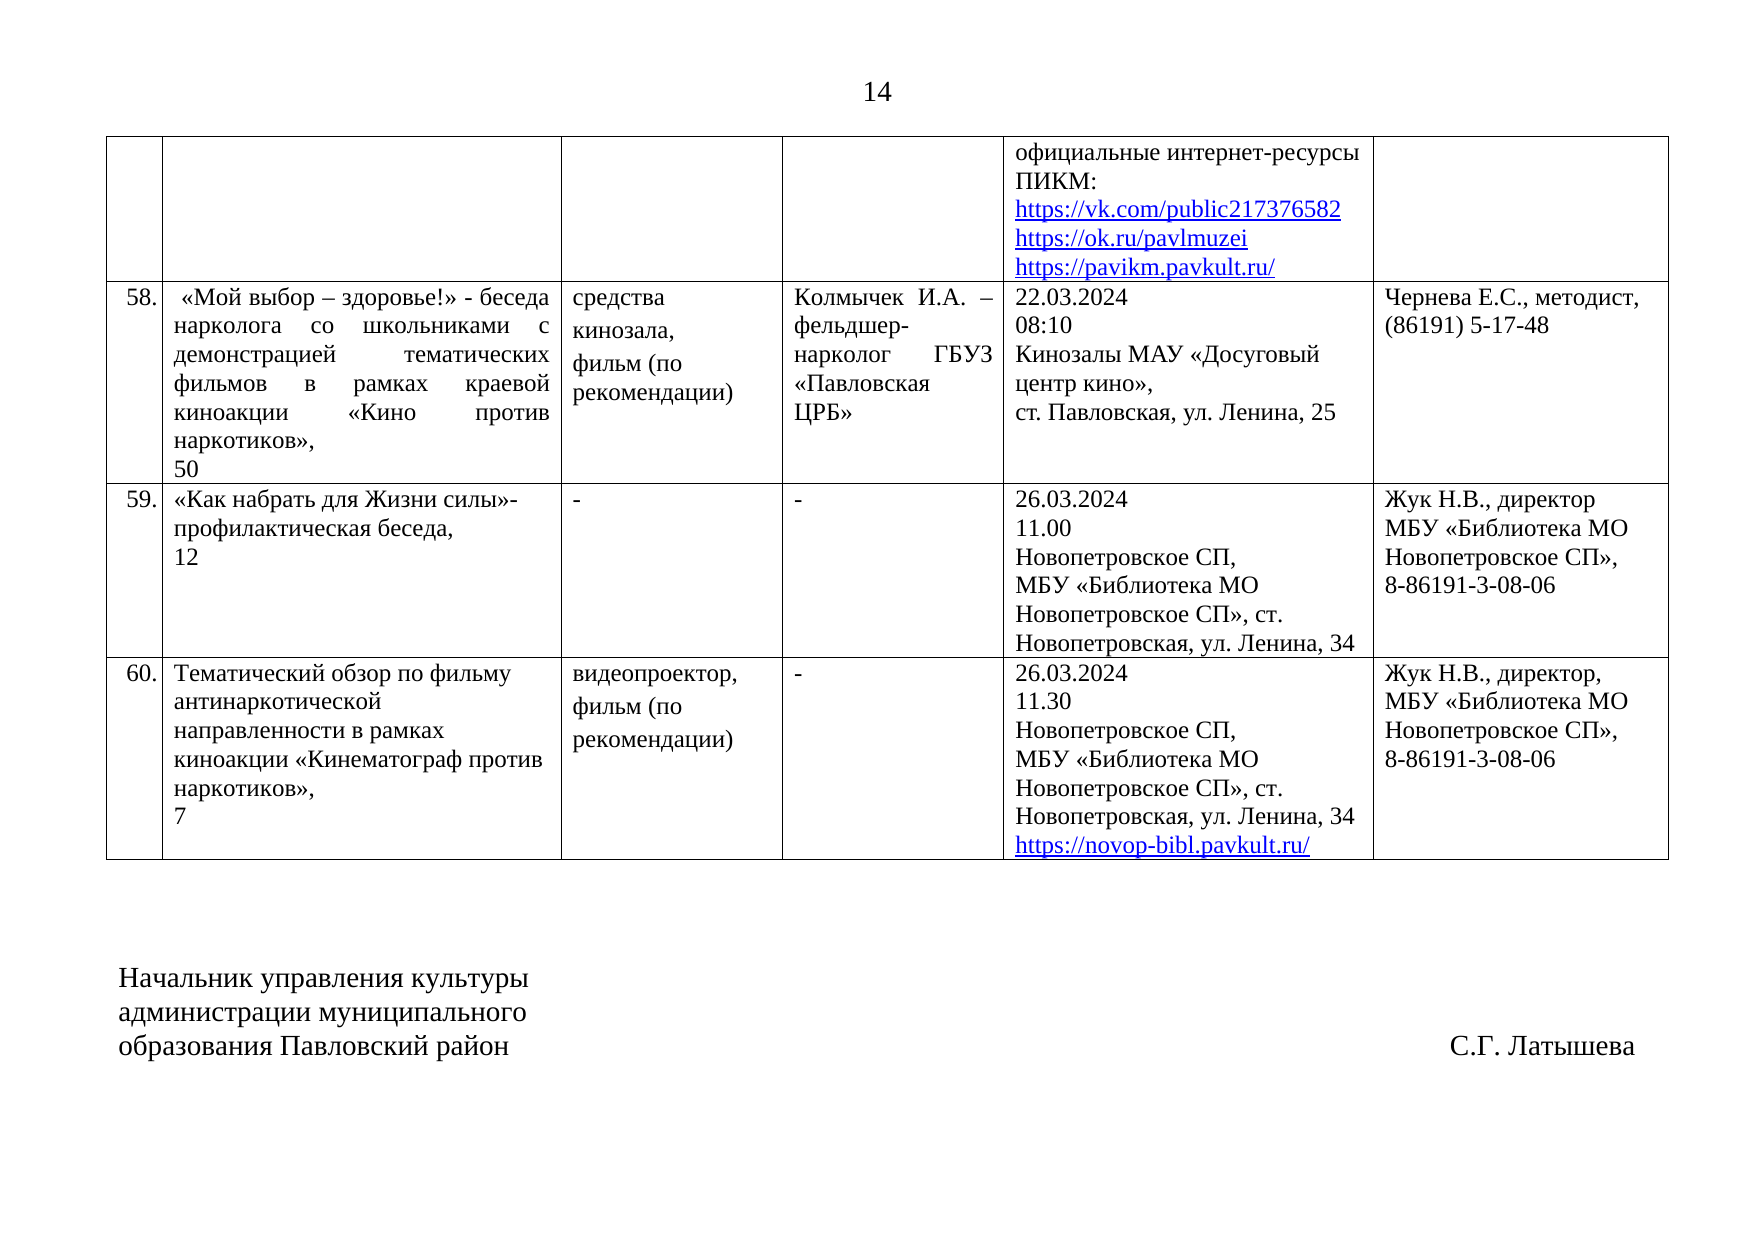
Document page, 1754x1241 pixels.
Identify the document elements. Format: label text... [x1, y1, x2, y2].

table_cell 26.03.2024 11.00 Новопетровское СП, МБУ «Библиотека МО Новопетровское СП», ст. Новопетровская, ул. Ленина, 34 [1004, 484, 1373, 657]
text администрации муниципального [118, 994, 1636, 1028]
table_cell - [783, 137, 1003, 281]
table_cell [1374, 137, 1668, 281]
table_cell - [562, 137, 782, 281]
table_cell Тематический обзор по фильму антинаркотической направленности в рамках киноакции «Кинематограф против наркотиков», 7 [163, 658, 561, 859]
table_cell Жук Н.В., директор МБУ «Библиотека МО Новопетровское СП», 8-86191-3-08-06 [1374, 484, 1668, 657]
table_cell [107, 137, 162, 281]
table_cell «Мой выбор – здоровье!» - беседа нарколога со школьниками с демонстрацией тематических фильмов в рамках краевой киноакции «Кино против наркотиков», 50 [163, 282, 561, 483]
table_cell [1004, 137, 1373, 281]
table_cell средства кинозала, фильм (по рекомендации) [562, 282, 782, 483]
table_cell [107, 484, 162, 657]
table_cell Чернева Е.С., методист, (86191) 5-17-48 [1374, 282, 1668, 483]
table_cell [107, 658, 162, 859]
table_cell видеопроектор, фильм (по рекомендации) [562, 658, 782, 859]
table_cell 26.03.2024 11.30 Новопетровское СП, МБУ «Библиотека МО Новопетровское СП», ст. Новопетровская, ул. Ленина, 34 https://novop-bibl.pavkult.ru/ [1004, 658, 1373, 859]
table_cell 22.03.2024 08:10 Кинозалы МАУ «Досуговый центр кино», ст. Павловская, ул. Ленина, 25 [1004, 282, 1373, 483]
table_cell - [562, 484, 782, 657]
table_cell - [783, 658, 1003, 859]
table_cell [107, 282, 162, 483]
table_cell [163, 137, 561, 281]
table_cell Колмычек И.А. – фельдшер-нарколог ГБУЗ «Павловская ЦРБ» [783, 282, 1003, 483]
table_cell Жук Н.В., директор, МБУ «Библиотека МО Новопетровское СП», 8-86191-3-08-06 [1374, 658, 1668, 859]
table_cell «Как набрать для Жизни силы»- профилактическая беседа, 12 [163, 484, 561, 657]
text Начальник управления культуры [118, 961, 1636, 994]
text образования Павловский район С.Г. Латышева [118, 1028, 1636, 1061]
table_cell - [783, 484, 1003, 657]
